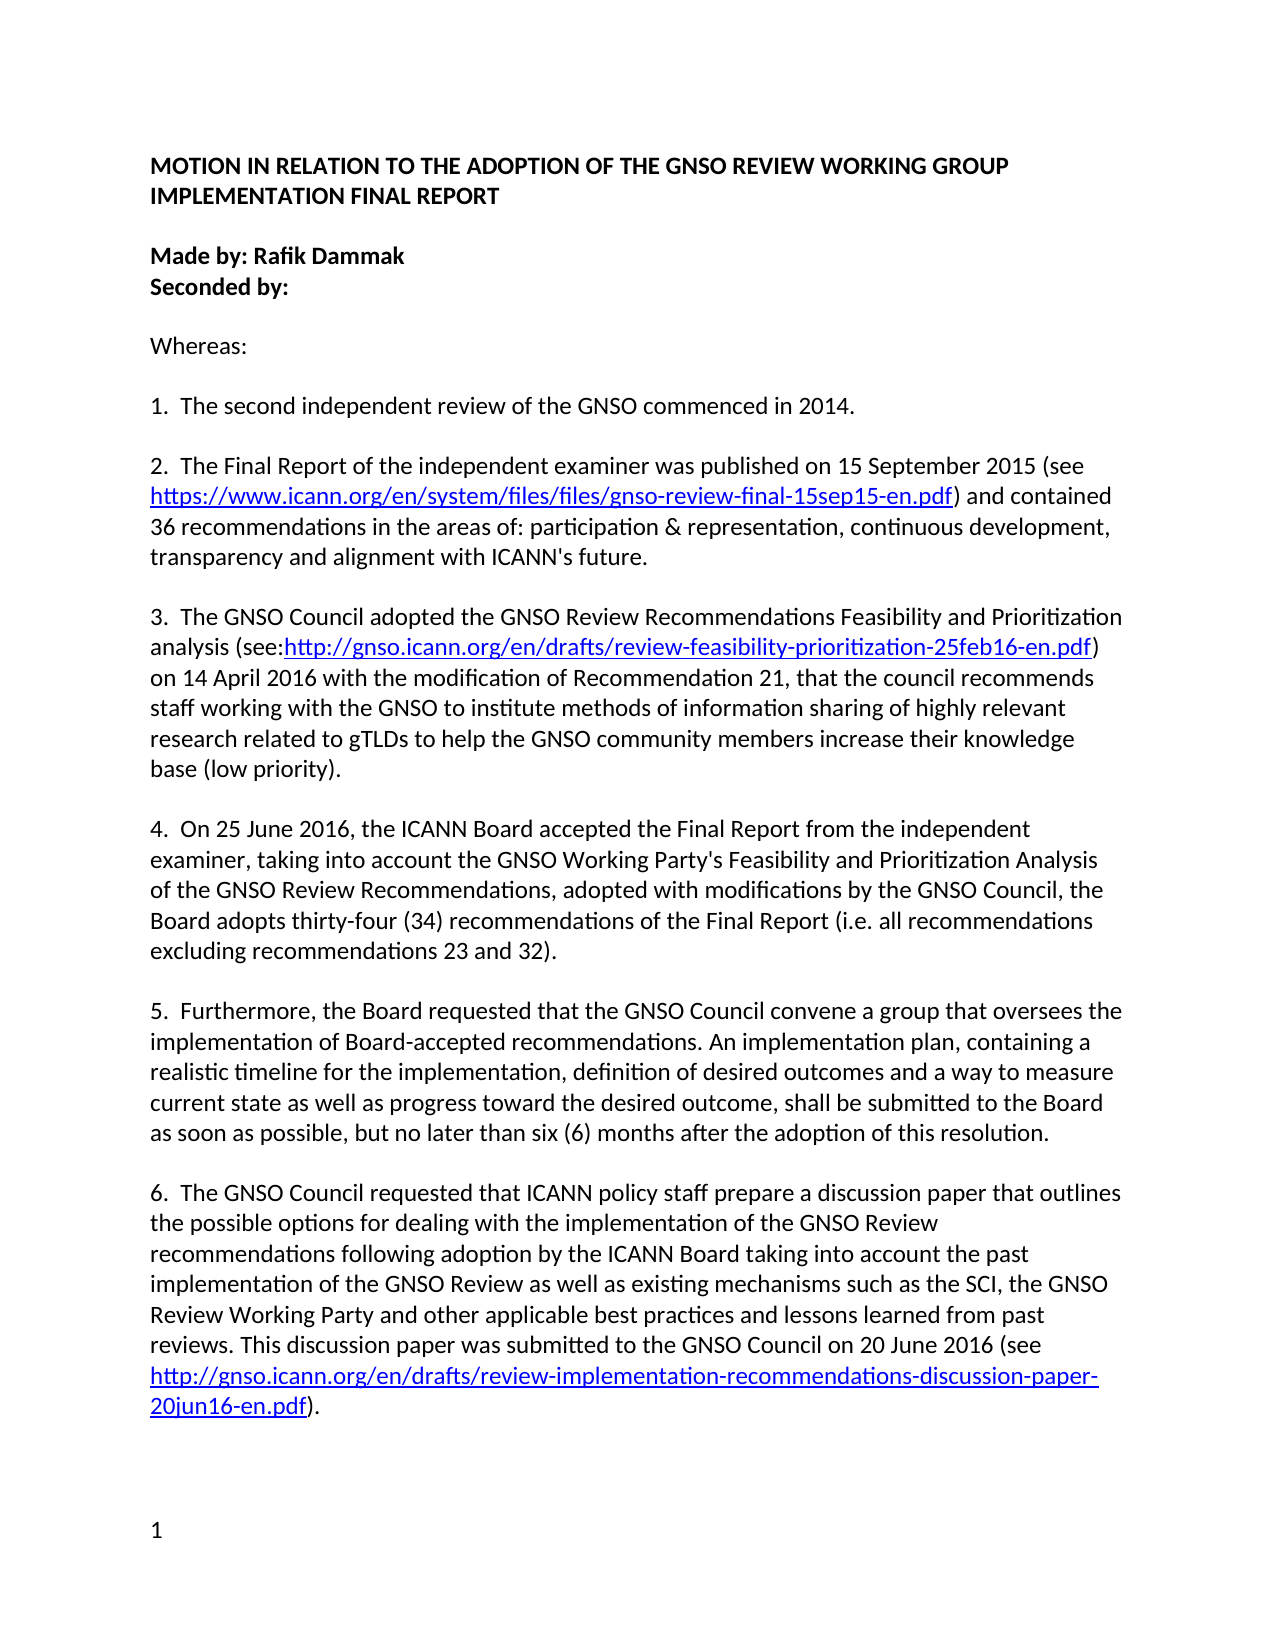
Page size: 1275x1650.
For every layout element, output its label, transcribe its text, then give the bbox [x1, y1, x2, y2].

text 6. The GNSO Council requested that ICANN policy staff prepare a discussion paper that outlines the possible options for dealing with the implementation of the GNSO Review recommendations following adoption by the ICANN Board taking into account the past implementation of the GNSO Review as well as existing mechanisms such as the SCI, the GNSO Review Working Party and other applicable best practices and lessons learned from past reviews. This discussion paper was submitted to the GNSO Council on 20 June 2016 (see http://gnso.icann.org/en/drafts/review-implementation-recommendations-discussion-paper-20jun16-en.pdf). [150, 1177, 1125, 1421]
text MOTION IN RELATION TO THE ADOPTION OF THE GNSO REVIEW WORKING GROUP IMPLEMENTATION FINAL REPORT [150, 150, 1125, 211]
text Made by: Rafik Dammak Seconded by: [150, 240, 1125, 301]
text 5. Furthermore, the Board requested that the GNSO Council convene a group that oversees the implementation of Board-accepted recommendations. An implementation plan, containing a realistic timeline for the implementation, definition of desired outcomes and a way to measure current state as well as progress toward the desired outcome, shall be submitted to the Board as soon as possible, but no later than six (6) months after the adoption of this resolution. [150, 995, 1125, 1148]
text 2. The Final Report of the independent examiner was published on 15 September 2015 (see https://www.icann.org/en/system/files/files/gnso-review-final-15sep15-en.pdf) and contained 36 recommendations in the areas of: participation & representation, continuous development, transparency and alignment with ICANN's future. [150, 450, 1125, 572]
text 1. The second independent review of the GNSO commenced in 2014. [150, 390, 1125, 421]
text 3. The GNSO Council adopted the GNSO Review Recommendations Feasibility and Prioritization analysis (see:http://gnso.icann.org/en/drafts/review-feasibility-prioritization-25feb16-en.pdf) on 14 April 2016 with the modification of Recommendation 21, that the council recommends staff working with the GNSO to institute methods of information sharing of highly relevant research related to gTLDs to help the GNSO community members increase their knowledge base (low priority). [150, 601, 1125, 784]
text Whereas: [150, 330, 1125, 361]
text 4. On 25 June 2016, the ICANN Board accepted the Final Report from the independent examiner, taking into account the GNSO Working Party's Feasibility and Prioritization Analysis of the GNSO Review Recommendations, adopted with modifications by the GNSO Council, the Board adopts thirty-four (34) recommendations of the Final Report (i.e. all recommendations excluding recommendations 23 and 32). [150, 813, 1125, 966]
